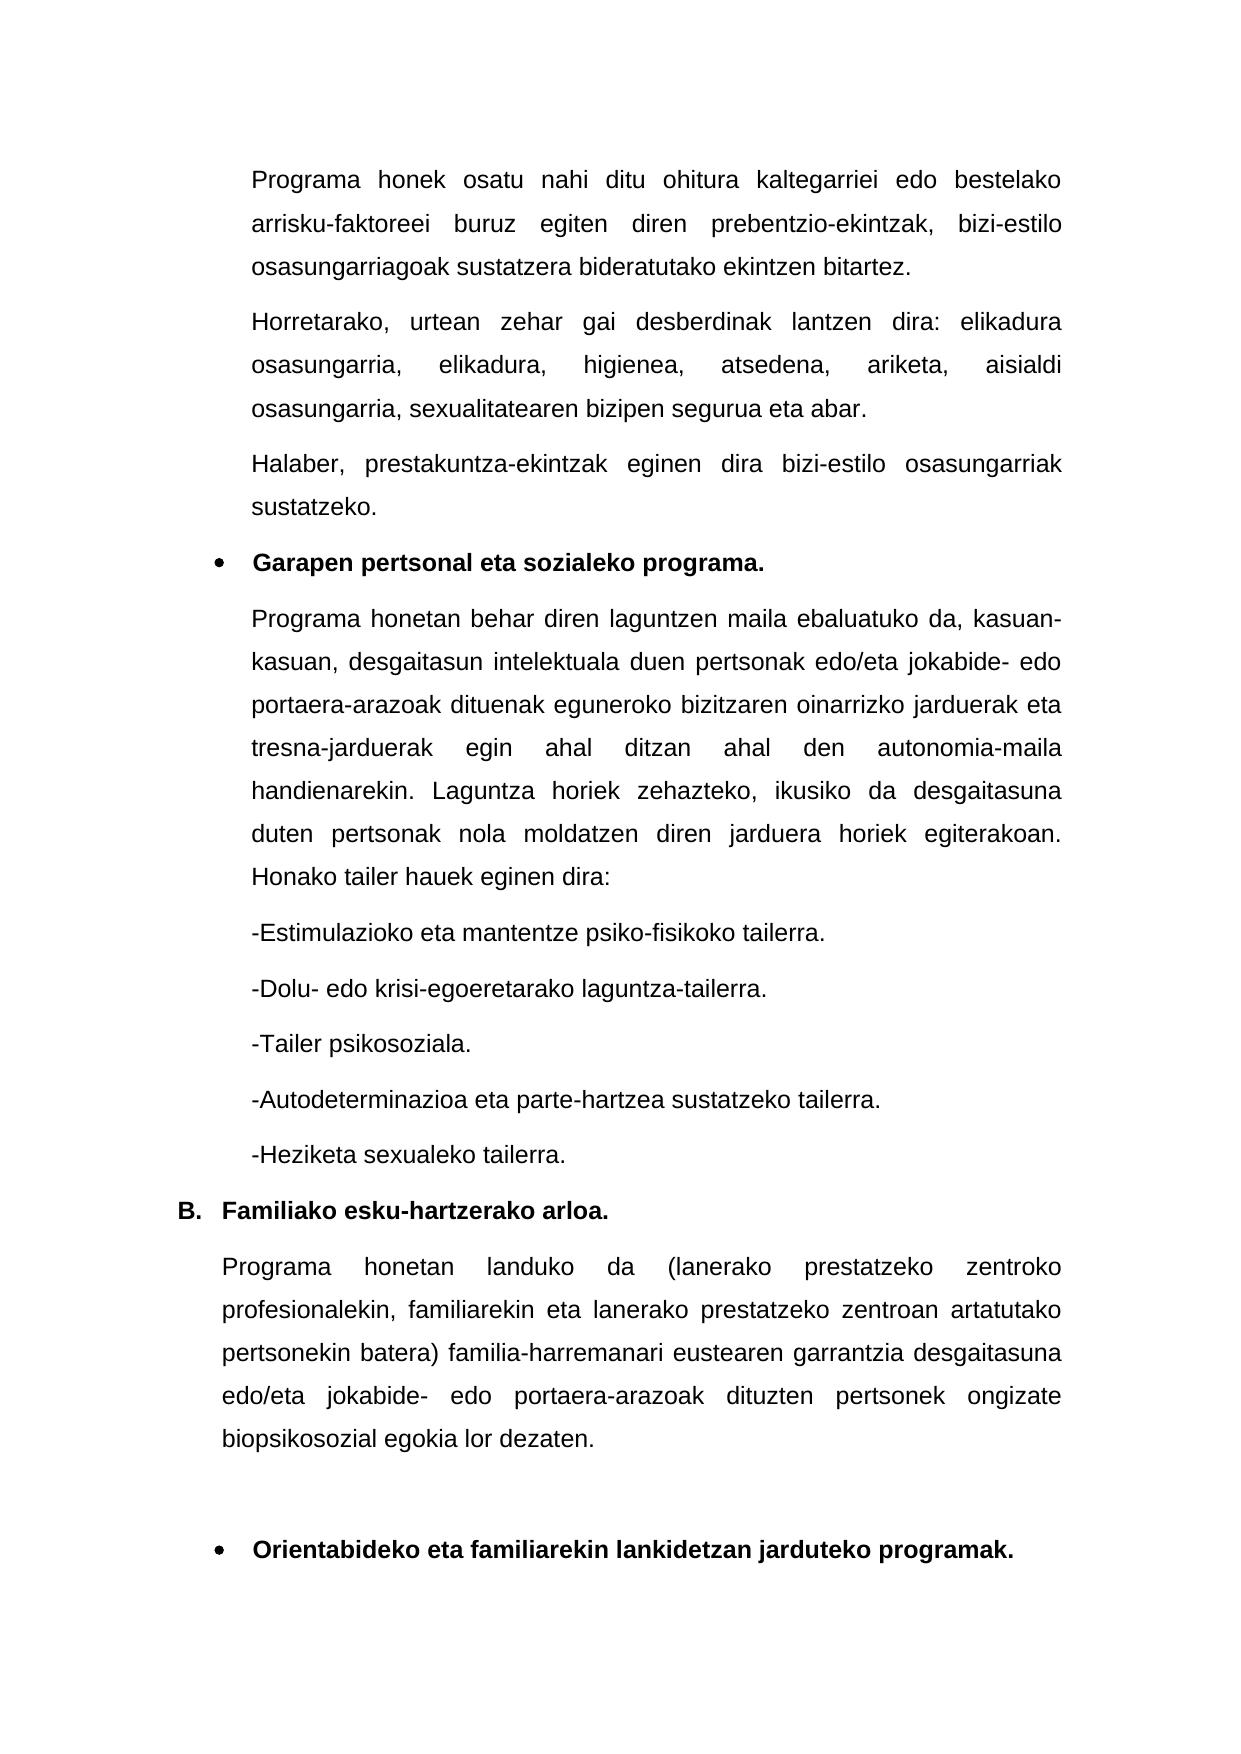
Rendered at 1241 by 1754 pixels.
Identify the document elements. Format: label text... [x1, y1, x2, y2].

text Halaber, prestakuntza-ekintzak eginen dira bizi-estilo osasungarriak sustatzeko. [251, 449, 1063, 521]
text Programa honetan landuko da (lanerako prestatzeko zentroko profesionalekin, familiarekin eta lanerako prestatzeko zentroan artatutako pertsonekin batera) familia-harremanari eustearen garrantzia desgaitasuna edo/eta jokabide- edo portaera-arazoak dituzten pertsonek ongizate biopsikosozial egokia lor dezaten. [222, 1252, 1063, 1453]
text -Dolu- edo krisi-egoeretarako laguntza-tailerra. [251, 974, 1063, 1002]
text -Tailer psikosoziala. [251, 1029, 1063, 1058]
list Familiako esku-hartzerako arloa. [177, 1196, 1063, 1225]
list Garapen pertsonal eta sozialeko programa. [215, 548, 1063, 577]
text Programa honetan behar diren laguntzen maila ebaluatuko da, kasuan-kasuan, desgaitasun intelektuala duen pertsonak edo/eta jokabide- edo portaera-arazoak dituenak eguneroko bizitzaren oinarrizko jarduerak eta tresna-jarduerak egin ahal ditzan ahal den autonomia-maila handienarekin. Laguntza horiek zehazteko, ikusiko da desgaitasuna duten pertsonak nola moldatzen diren jarduera horiek egiterakoan. Honako tailer hauek eginen dira: [251, 604, 1063, 891]
text Programa honek osatu nahi ditu ohitura kaltegarriei edo bestelako arrisku-faktoreei buruz egiten diren prebentzio-ekintzak, bizi-estilo osasungarriagoak sustatzera bideratutako ekintzen bitartez. [251, 165, 1063, 280]
text -Autodeterminazioa eta parte-hartzea sustatzeko tailerra. [251, 1085, 1063, 1114]
list Orientabideko eta familiarekin lankidetzan jarduteko programak. [215, 1536, 1063, 1564]
text -Estimulazioko eta mantentze psiko-fisikoko tailerra. [251, 918, 1063, 947]
text Horretarako, urtean zehar gai desberdinak lantzen dira: elikadura osasungarria, elikadura, higienea, atsedena, ariketa, aisialdi osasungarria, sexualitatearen bizipen segurua eta abar. [251, 307, 1063, 422]
text -Heziketa sexualeko tailerra. [251, 1141, 1063, 1169]
